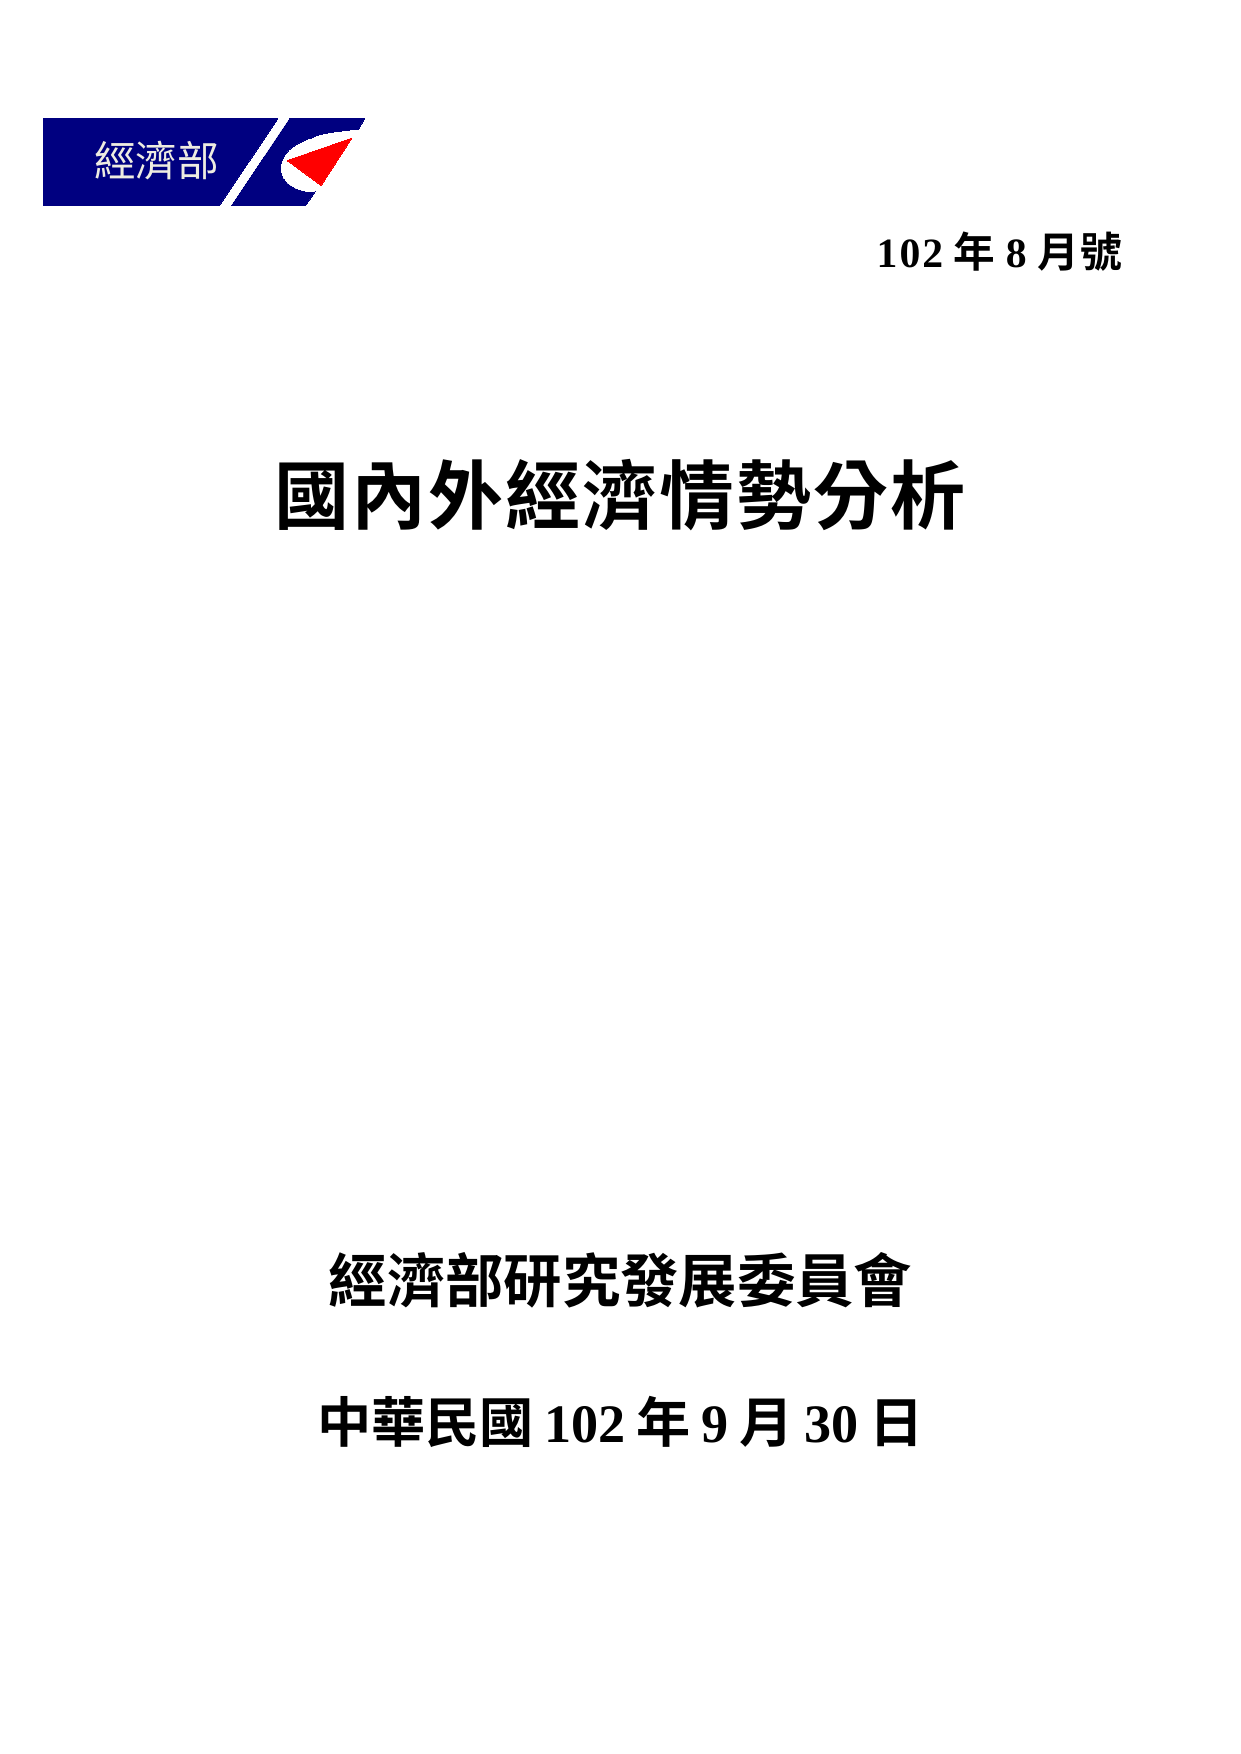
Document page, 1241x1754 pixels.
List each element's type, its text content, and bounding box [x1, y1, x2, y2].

text 102年8月號 [118, 212, 1122, 287]
text 國內外經濟情勢分析 [118, 437, 1122, 546]
text 經濟部研究發展委員會 [118, 1221, 1122, 1333]
text 中華民國102年9月30日 [118, 1362, 1122, 1475]
